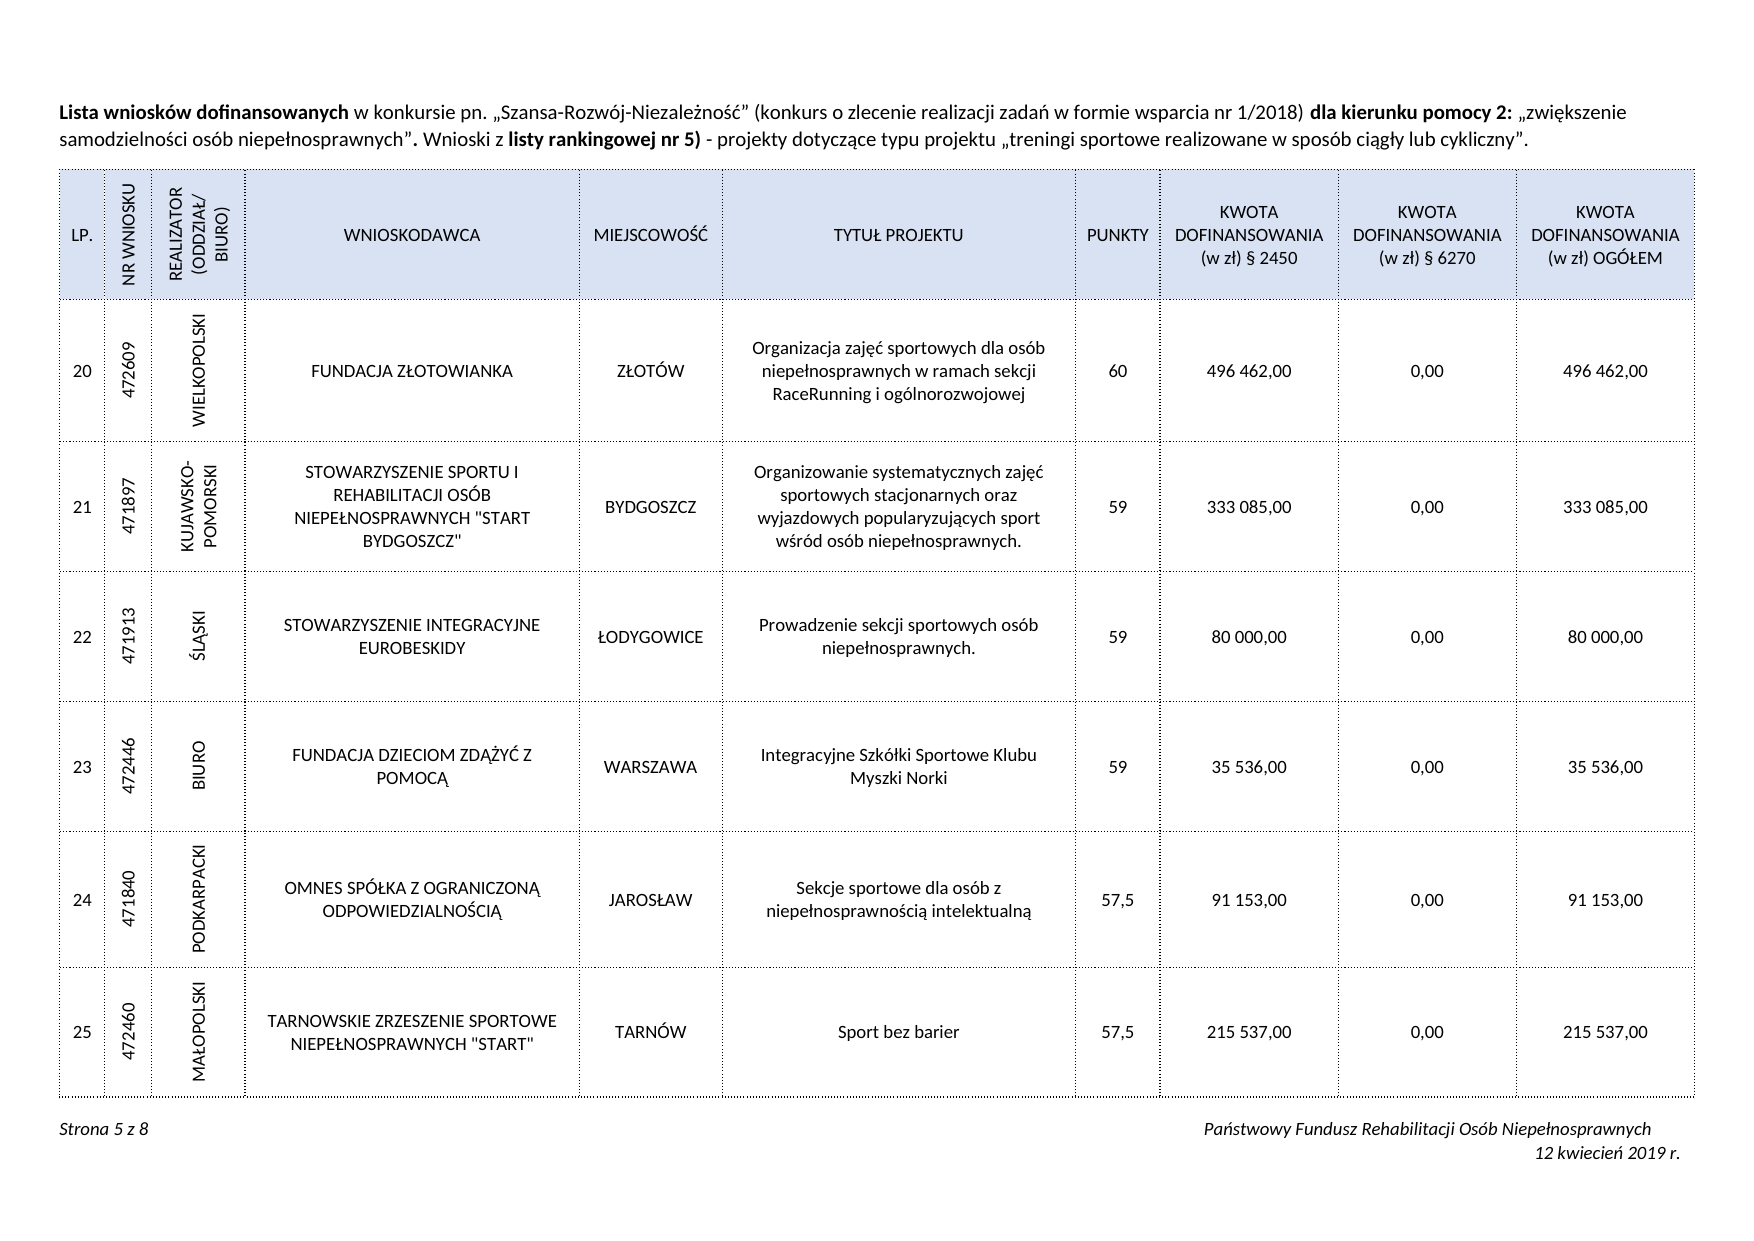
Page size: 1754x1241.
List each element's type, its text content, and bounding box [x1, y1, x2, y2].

table_cell Organizowanie systematycznych zajęć sportowych stacjonarnych oraz wyjazdowych popularyzujących sport wśród osób niepełnosprawnych. [722, 441, 1076, 571]
table_cell 35 536,00 [1516, 701, 1694, 831]
table_cell 471840 [105, 831, 151, 967]
table_cell ŚLĄSKI [151, 571, 245, 701]
table_cell 60 [1076, 299, 1160, 441]
table_header MIEJSCOWOŚĆ [579, 169, 722, 299]
table_cell 24 [60, 831, 104, 967]
table_cell 0,00 [1338, 967, 1516, 1096]
table_cell 0,00 [1338, 831, 1516, 967]
table_cell 472609 [105, 299, 151, 441]
table_cell FUNDACJA DZIECIOM ZDĄŻYĆ Z POMOCĄ [245, 701, 579, 831]
table_cell 0,00 [1338, 701, 1516, 831]
table_cell Sport bez barier [722, 967, 1076, 1096]
table_cell 20 [60, 299, 104, 441]
table_header WNIOSKODAWCA [245, 169, 579, 299]
table_cell 91 153,00 [1160, 831, 1338, 967]
table_cell KUJAWSKO-POMORSKI [151, 441, 245, 571]
table_cell WIELKOPOLSKI [151, 299, 245, 441]
table_cell 333 085,00 [1516, 441, 1694, 571]
table_cell FUNDACJA ZŁOTOWIANKA [245, 299, 579, 441]
table_cell Integracyjne Szkółki Sportowe Klubu Myszki Norki [722, 701, 1076, 831]
table_cell MAŁOPOLSKI [151, 967, 245, 1096]
table_header LP. [60, 169, 104, 299]
table_header KWOTA DOFINANSOWANIA (w zł) § 2450 [1160, 169, 1338, 299]
table_header NR WNIOSKU [105, 169, 151, 299]
table_cell Prowadzenie sekcji sportowych osób niepełnosprawnych. [722, 571, 1076, 701]
table_cell 80 000,00 [1516, 571, 1694, 701]
table_cell OMNES SPÓŁKA Z OGRANICZONĄ ODPOWIEDZIALNOŚCIĄ [245, 831, 579, 967]
table_cell Organizacja zajęć sportowych dla osób niepełnosprawnych w ramach sekcji RaceRunning i ogólnorozwojowej [722, 299, 1076, 441]
table_cell 0,00 [1338, 441, 1516, 571]
table_cell WARSZAWA [579, 701, 722, 831]
table_cell BIURO [151, 701, 245, 831]
table_cell TARNÓW [579, 967, 722, 1096]
table_cell 59 [1076, 571, 1160, 701]
table_header KWOTA DOFINANSOWANIA (w zł) OGÓŁEM [1516, 169, 1694, 299]
table_header PUNKTY [1076, 169, 1160, 299]
table_cell 472446 [105, 701, 151, 831]
table_header TYTUŁ PROJEKTU [722, 169, 1076, 299]
table_cell ZŁOTÓW [579, 299, 722, 441]
table_header REALIZATOR (ODDZIAŁ/ BIURO) [151, 169, 245, 299]
table_cell 0,00 [1338, 299, 1516, 441]
table_cell ŁODYGOWICE [579, 571, 722, 701]
table_cell 496 462,00 [1516, 299, 1694, 441]
table_cell 22 [60, 571, 104, 701]
table_cell 333 085,00 [1160, 441, 1338, 571]
table_cell 215 537,00 [1516, 967, 1694, 1096]
table_cell 471913 [105, 571, 151, 701]
table_cell 496 462,00 [1160, 299, 1338, 441]
table_cell 35 536,00 [1160, 701, 1338, 831]
table_cell PODKARPACKI [151, 831, 245, 967]
table_cell 91 153,00 [1516, 831, 1694, 967]
table_cell 21 [60, 441, 104, 571]
table_cell 23 [60, 701, 104, 831]
table_cell STOWARZYSZENIE INTEGRACYJNE EUROBESKIDY [245, 571, 579, 701]
table_cell 215 537,00 [1160, 967, 1338, 1096]
table_cell 471897 [105, 441, 151, 571]
table_cell 59 [1076, 701, 1160, 831]
table_cell 0,00 [1338, 571, 1516, 701]
table_cell 57,5 [1076, 967, 1160, 1096]
table_cell 57,5 [1076, 831, 1160, 967]
table_cell TARNOWSKIE ZRZESZENIE SPORTOWE NIEPEŁNOSPRAWNYCH "START" [245, 967, 579, 1096]
table_cell 80 000,00 [1160, 571, 1338, 701]
table_header KWOTA DOFINANSOWANIA (w zł) § 6270 [1338, 169, 1516, 299]
table_cell 25 [60, 967, 104, 1096]
table_cell 59 [1076, 441, 1160, 571]
table_cell JAROSŁAW [579, 831, 722, 967]
table_cell STOWARZYSZENIE SPORTU I REHABILITACJI OSÓB NIEPEŁNOSPRAWNYCH "START BYDGOSZCZ" [245, 441, 579, 571]
table_cell 472460 [105, 967, 151, 1096]
table_cell BYDGOSZCZ [579, 441, 722, 571]
table_cell Sekcje sportowe dla osób z niepełnosprawnością intelektualną [722, 831, 1076, 967]
